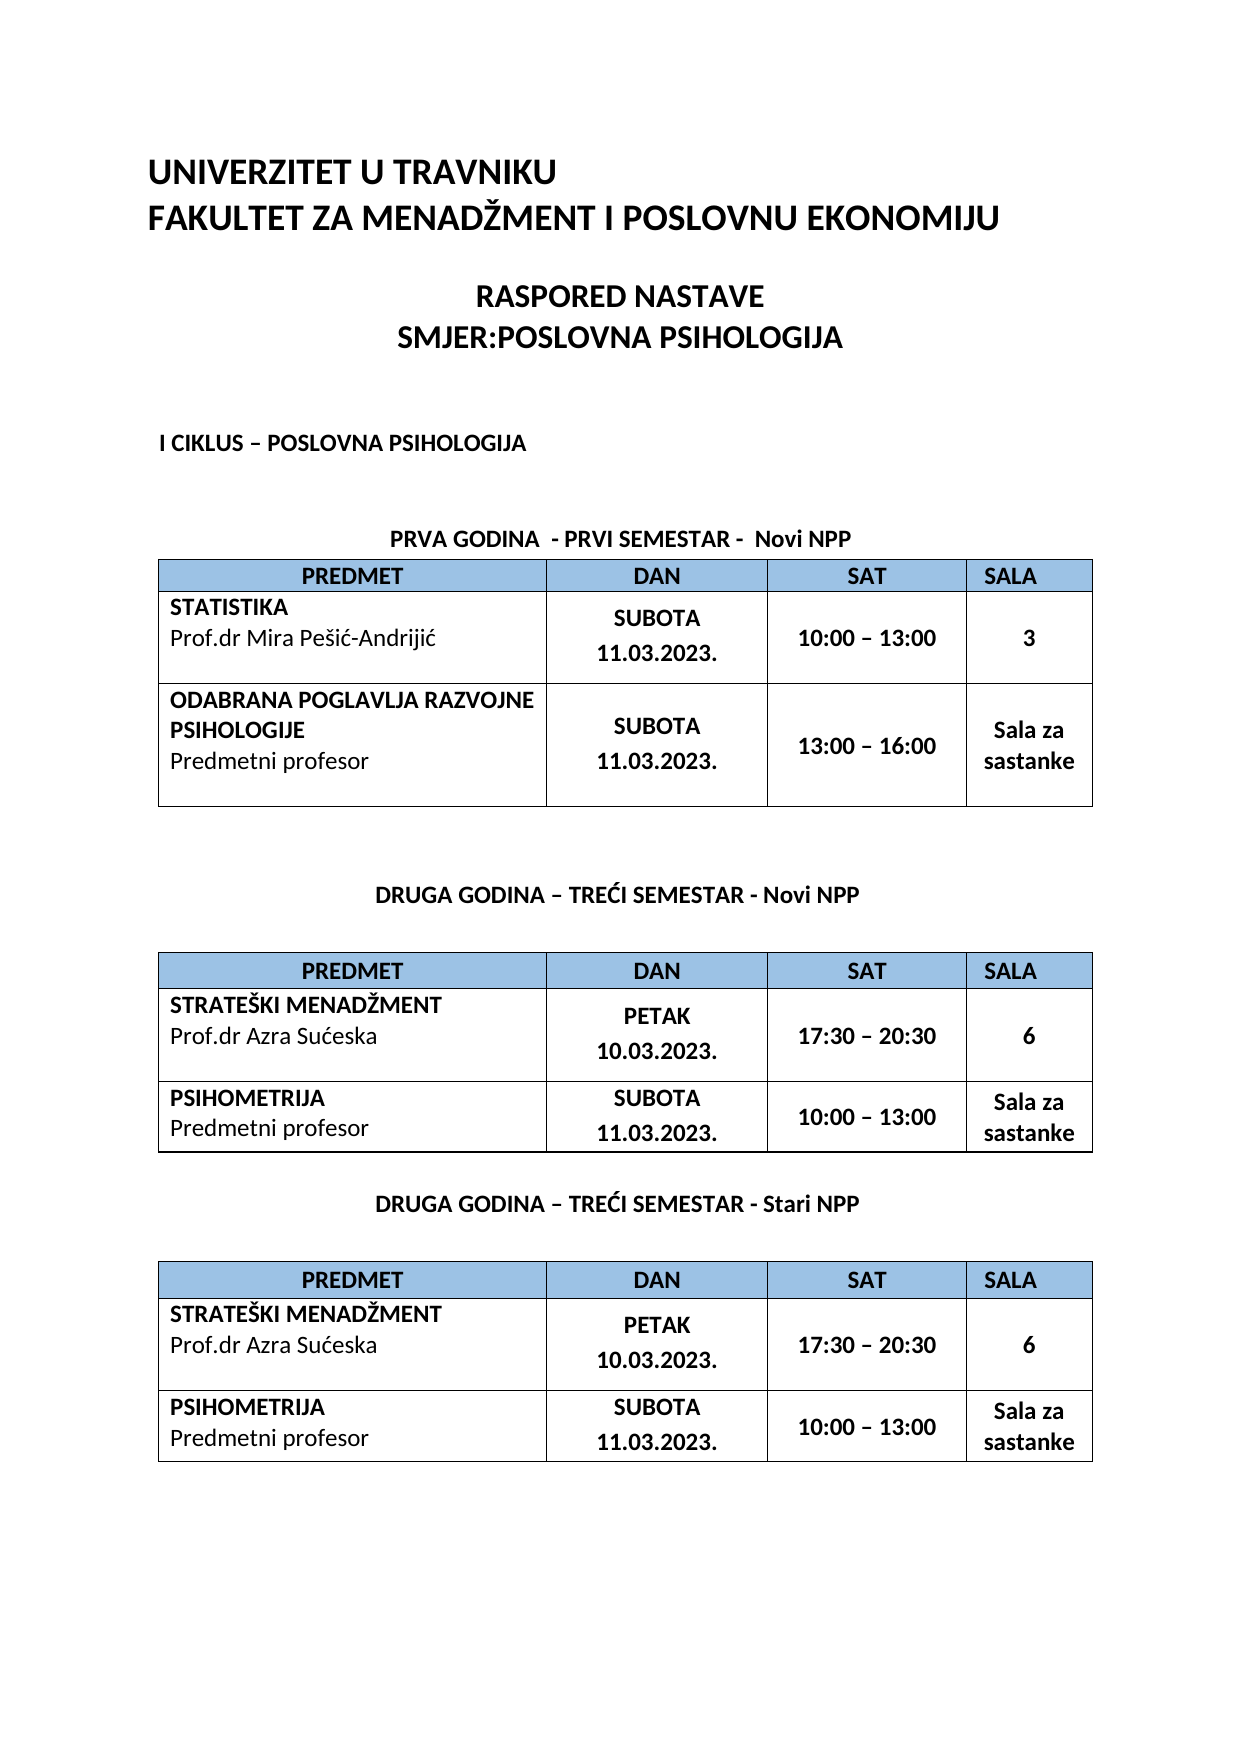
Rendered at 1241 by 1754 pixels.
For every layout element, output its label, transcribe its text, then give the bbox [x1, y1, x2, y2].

table_cell Sala za sastanke [967, 684, 1092, 806]
text RASPORED NASTAVE [148, 275, 1093, 316]
text DRUGA GODINA – TREĆI SEMESTAR - Novi NPP [148, 879, 860, 910]
table_cell SUBOTA 11.03.2023. [547, 1391, 767, 1461]
table_cell SUBOTA 11.03.2023. [547, 684, 767, 806]
table_header SAT [768, 953, 966, 988]
table_header DAN [547, 560, 767, 591]
table_cell 10:00 – 13:00 [768, 1391, 966, 1461]
table_cell PSIHOMETRIJA Predmetni profesor [159, 1082, 546, 1151]
table_cell PETAK 10.03.2023. [547, 1299, 767, 1390]
table_cell STRATEŠKI MENADŽMENT Prof.dr Azra Sućeska [159, 989, 546, 1081]
text FAKULTET ZA MENADŽMENT I POSLOVNU EKONOMIJU [148, 193, 1093, 239]
table_header SALA [967, 953, 1092, 988]
table_header PREDMET [159, 560, 546, 591]
table_header DAN [547, 1262, 767, 1298]
text UNIVERZITET U TRAVNIKU [148, 148, 1093, 193]
table_cell 10:00 – 13:00 [768, 592, 966, 683]
table_cell STRATEŠKI MENADŽMENT Prof.dr Azra Sućeska [159, 1299, 546, 1390]
text PRVA GODINA - PRVI SEMESTAR - Novi NPP [148, 523, 1094, 554]
table_cell 3 [967, 592, 1092, 683]
table_header DAN [547, 953, 767, 988]
table_cell 17:30 – 20:30 [768, 1299, 966, 1390]
text DRUGA GODINA – TREĆI SEMESTAR - Stari NPP [148, 1189, 860, 1219]
table_cell 6 [967, 1299, 1092, 1390]
text SMJER:POSLOVNA PSIHOLOGIJA [148, 316, 1093, 356]
text I CIKLUS – POSLOVNA PSIHOLOGIJA [148, 428, 1093, 458]
table_cell 6 [967, 989, 1092, 1081]
table_cell 10:00 – 13:00 [768, 1082, 966, 1151]
table_header SAT [768, 560, 966, 591]
table_cell Sala za sastanke [967, 1082, 1092, 1151]
table_cell SUBOTA 11.03.2023. [547, 1082, 767, 1151]
table_cell ODABRANA POGLAVLJA RAZVOJNE PSIHOLOGIJE Predmetni profesor [159, 684, 546, 806]
table_header PREDMET [159, 1262, 546, 1298]
table_cell 17:30 – 20:30 [768, 989, 966, 1081]
table_cell 13:00 – 16:00 [768, 684, 966, 806]
table_header SALA [967, 560, 1092, 591]
table_cell PETAK 10.03.2023. [547, 989, 767, 1081]
table_cell PSIHOMETRIJA Predmetni profesor [159, 1391, 546, 1461]
table_header SALA [967, 1262, 1092, 1298]
table_cell STATISTIKA Prof.dr Mira Pešić-Andrijić [159, 592, 546, 683]
table_cell Sala za sastanke [967, 1391, 1092, 1461]
table_cell SUBOTA 11.03.2023. [547, 592, 767, 683]
table_header PREDMET [159, 953, 546, 988]
table_header SAT [768, 1262, 966, 1298]
